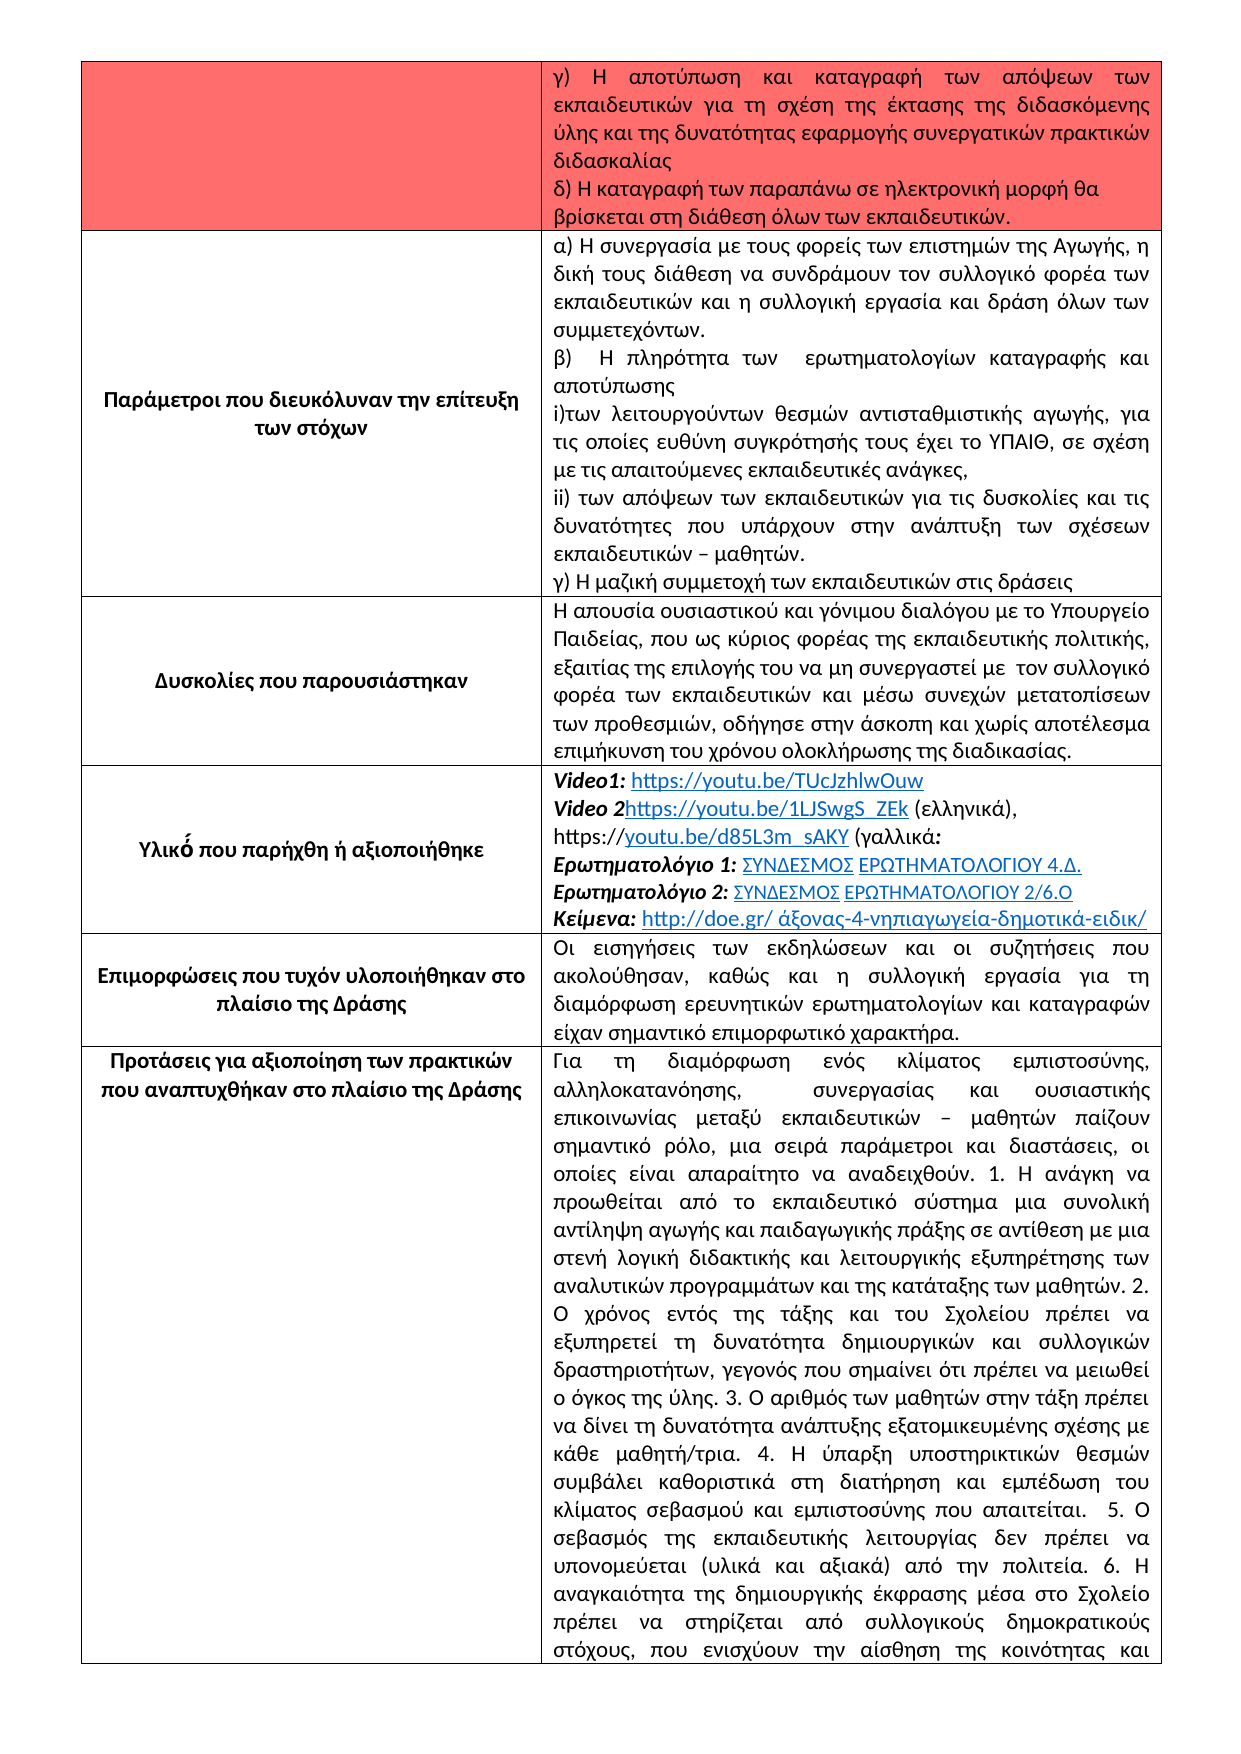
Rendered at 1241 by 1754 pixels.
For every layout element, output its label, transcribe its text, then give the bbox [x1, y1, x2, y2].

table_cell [542, 62, 1161, 230]
table_cell α) Η συνεργασία με τους φορείς των επιστημών της Αγωγής, η δική τους διάθεση να συνδράμουν τον συλλογικό φορέα των εκπαιδευτικών και η συλλογική εργασία και δράση όλων των συμμετεχόντων. β) Η πληρότητα των ερωτηματολογίων καταγραφής και αποτύπωσης i)των λειτουργούντων θεσμών αντισταθμιστικής αγωγής, για τις οποίες ευθύνη συγκρότησής τους έχει το ΥΠΑΙΘ, σε σχέση με τις απαιτούμενες εκπαιδευτικές ανάγκες, ii) των απόψεων των εκπαιδευτικών για τις δυσκολίες και τις δυνατότητες που υπάρχουν στην ανάπτυξη των σχέσεων εκπαιδευτικών – μαθητών. γ) Η μαζική συμμετοχή των εκπαιδευτικών στις δράσεις [542, 231, 1161, 596]
table_cell Υλικό́ που παρήχθη ή αξιοποιήθηκε [82, 766, 541, 932]
table_cell Η απουσία ουσιαστικού και γόνιμου διαλόγου με το Υπουργείο Παιδείας, που ως κύριος φορέας της εκπαιδευτικής πολιτικής, εξαιτίας της επιλογής του να μη συνεργαστεί με τον συλλογικό φορέα των εκπαιδευτικών και μέσω συνεχών μετατοπίσεων των προθεσμιών, οδήγησε στην άσκοπη και χωρίς αποτέλεσμα επιμήκυνση του χρόνου ολοκλήρωσης της διαδικασίας. [542, 597, 1161, 765]
table_cell Παράμετροι που διευκόλυναν την επίτευξη των στόχων [82, 231, 541, 596]
table_cell Δυσκολίες που παρουσιάστηκαν [82, 597, 541, 765]
table_cell Video1: https://youtu.be/TUcJzhlwOuw Video 2https://youtu.be/1LJSwgS_ZEk (ελληνικά), https://youtu.be/d85L3m_sAKY (γαλλικά: Ερωτηματολόγιο 1: ΣΥΝΔΕΣΜΟΣ ΕΡΩΤΗΜΑΤΟΛΟΓΙΟΥ 4.Δ. Ερωτηματολόγιο 2: ΣΥΝΔΕΣΜΟΣ ΕΡΩΤΗΜΑΤΟΛΟΓΙΟΥ 2/6.Ο Κείμενα: http://doe.gr/ άξονας-4-νηπιαγωγεία-δημοτικά-ειδικ/ [542, 766, 1161, 932]
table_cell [82, 62, 541, 230]
table_cell Επιμορφώσεις που τυχόν υλοποιήθηκαν στο πλαίσιο της Δράσης [82, 934, 541, 1046]
table_cell Οι εισηγήσεις των εκδηλώσεων και οι συζητήσεις που ακολούθησαν, καθώς και η συλλογική εργασία για τη διαμόρφωση ερευνητικών ερωτηματολογίων και καταγραφών είχαν σημαντικό επιμορφωτικό χαρακτήρα. [542, 934, 1161, 1046]
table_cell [82, 1047, 541, 1663]
